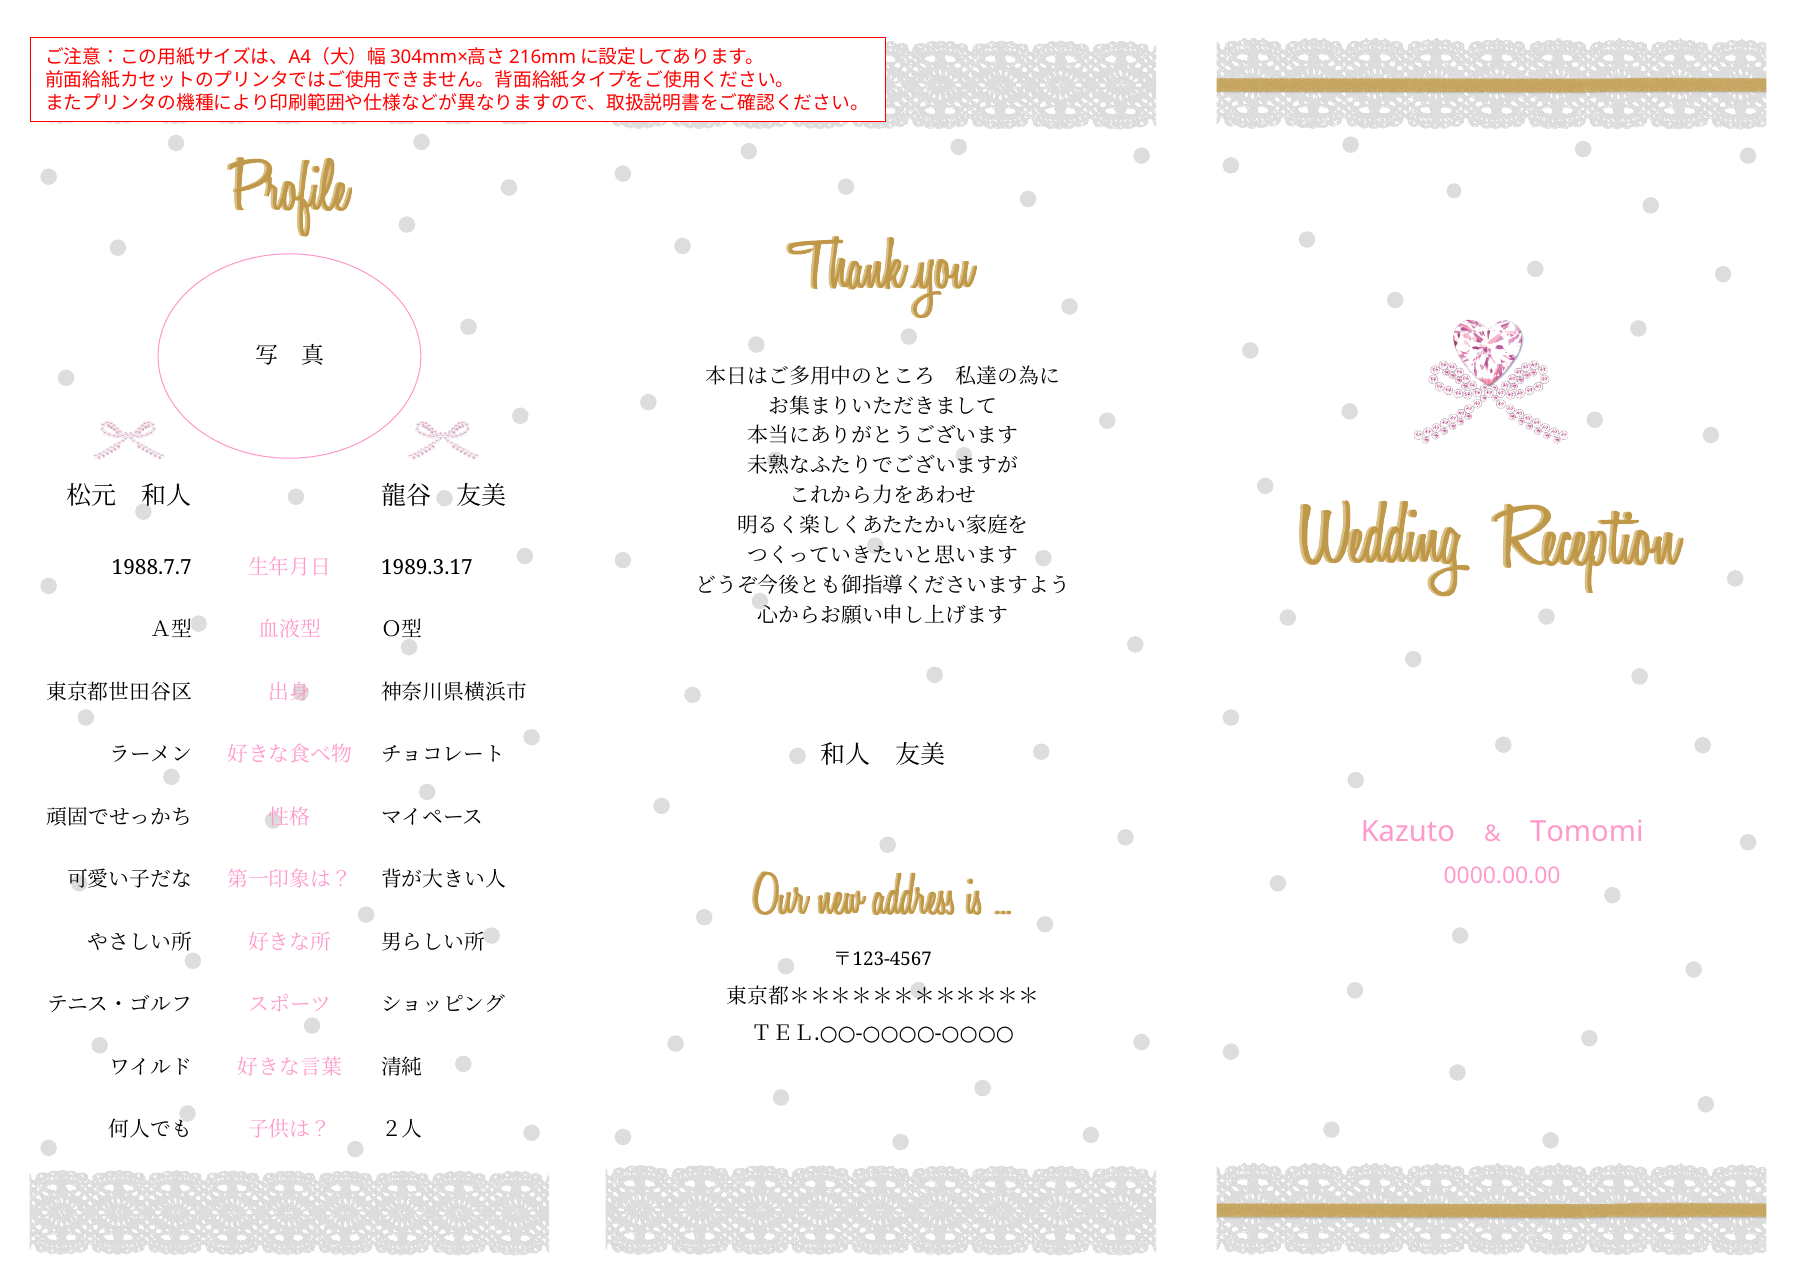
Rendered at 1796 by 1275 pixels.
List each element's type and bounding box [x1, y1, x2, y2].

picture [1297, 498, 1471, 598]
picture [605, 1163, 1157, 1256]
picture [605, 38, 1157, 130]
picture [1490, 502, 1685, 594]
picture [29, 1168, 550, 1256]
picture [785, 235, 978, 319]
picture [1216, 38, 1767, 130]
picture [1413, 319, 1569, 444]
picture [226, 157, 353, 237]
picture [408, 421, 479, 460]
picture [1216, 1163, 1767, 1256]
picture [752, 870, 1012, 916]
picture [93, 421, 165, 460]
